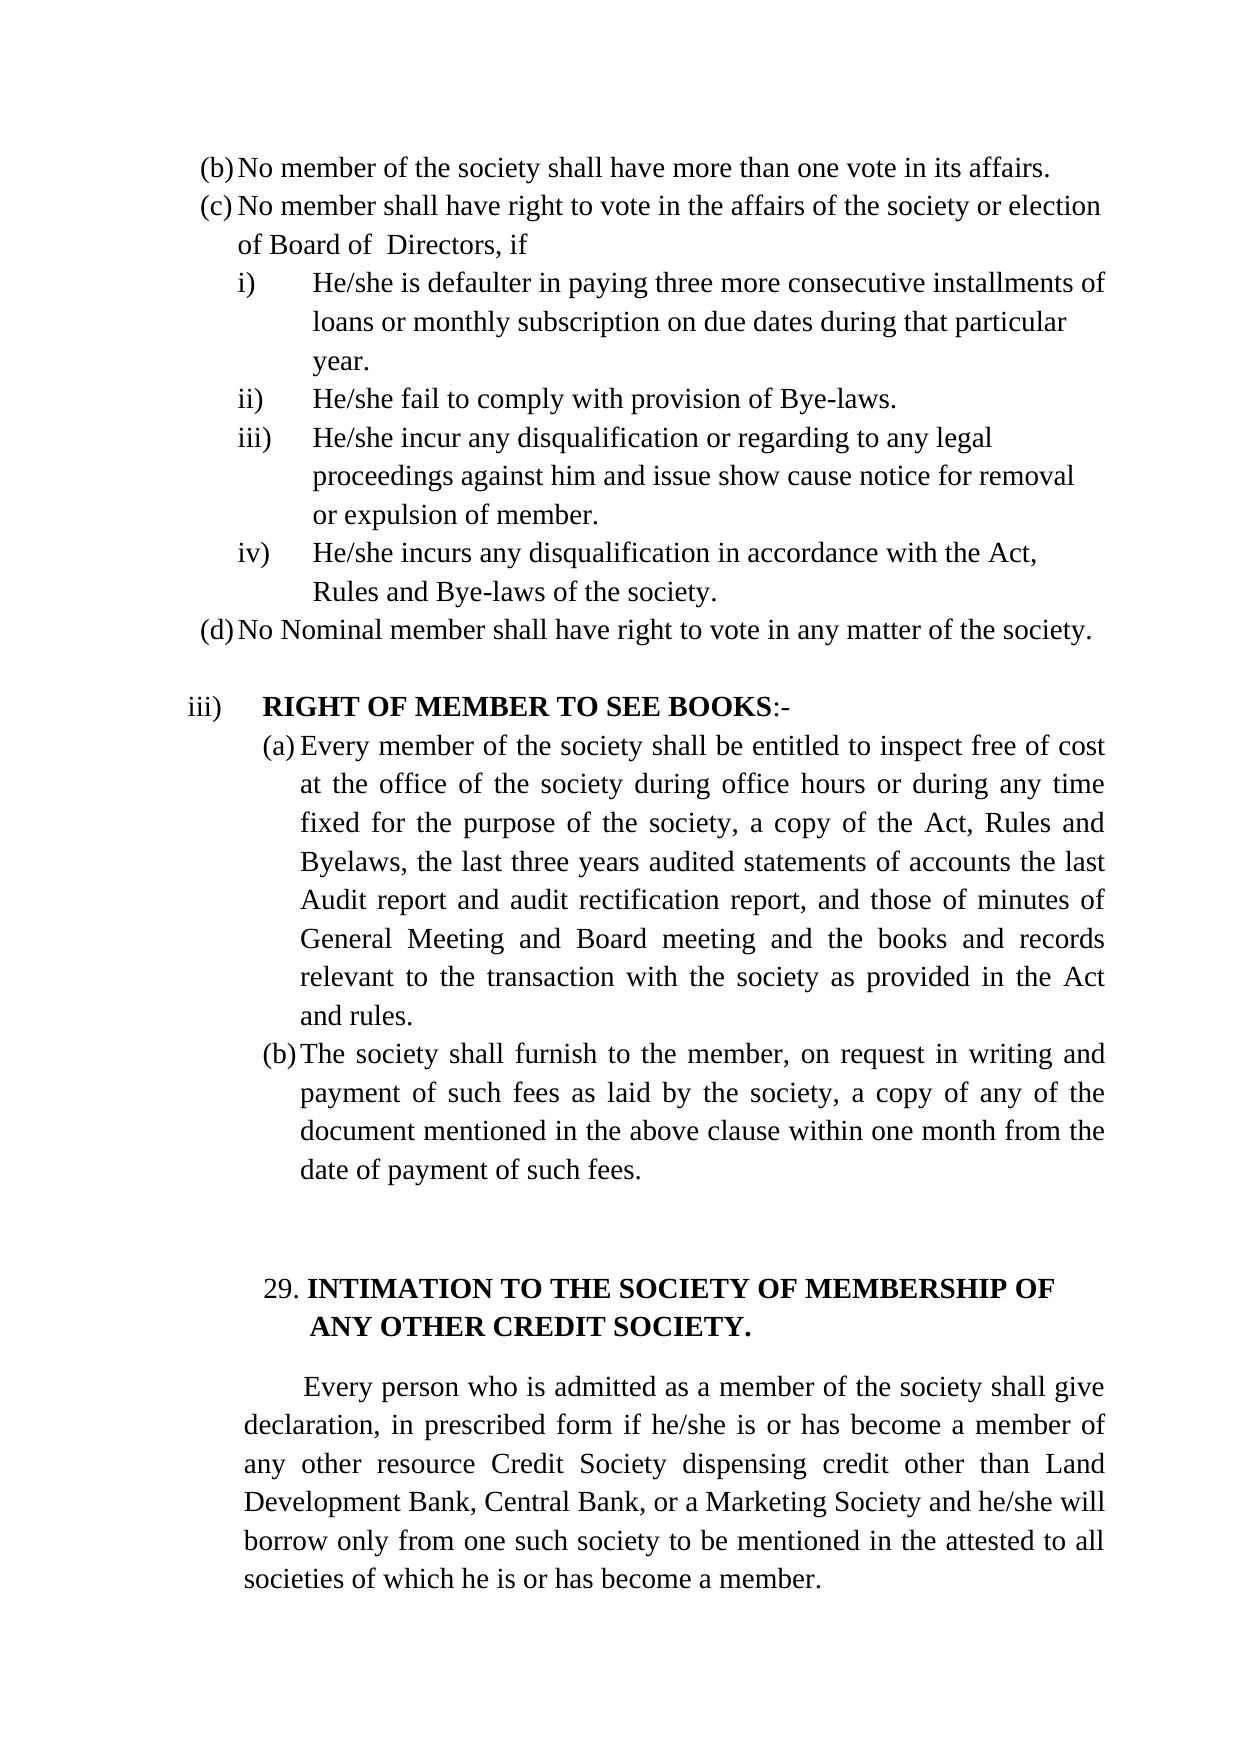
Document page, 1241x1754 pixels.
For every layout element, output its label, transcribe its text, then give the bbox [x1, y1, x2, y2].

list He/she fail to comply with provision of Bye-laws. [237, 381, 1106, 415]
list RIGHT OF MEMBER TO SEE BOOKS:- [187, 689, 1106, 723]
list He/she is defaulter in paying three more consecutive installments of loans or monthly subscription on due dates during that particular year. [237, 266, 1106, 376]
text Every person who is admitted as a member of the society shall give declaration, in prescribed form if he/she is or has become a member of any other resource Credit Society dispensing credit other than Land Development Bank, Central Bank, or a Marketing Society and he/she will borrow only from one such society to be mentioned in the attested to all societies of which he is or has become a member. [150, 1369, 1106, 1595]
text 29. INTIMATION TO THE SOCIETY OF MEMBERSHIP OF ANY OTHER CREDIT SOCIETY. [150, 1271, 1106, 1343]
list He/she incur any disqualification or regarding to any legal proceedings against him and issue show cause notice for removal or expulsion of member. [237, 420, 1106, 530]
list No member shall have right to vote in the affairs of the society or election of Board of Directors, if [200, 188, 1106, 261]
list He/she incurs any disqualification in accordance with the Act, Rules and Bye-laws of the society. [237, 535, 1106, 607]
list The society shall furnish to the member, on request in writing and payment of such fees as laid by the society, a copy of any of the document mentioned in the above clause within one month from the date of payment of such fees. [262, 1036, 1106, 1186]
list Every member of the society shall be entitled to inspect free of cost at the office of the society during office hours or during any time fixed for the purpose of the society, a copy of the Act, Rules and Byelaws, the last three years audited statements of accounts the last Audit report and audit rectification report, and those of minutes of General Meeting and Board meeting and the books and records relevant to the transaction with the society as provided in the Act and rules. [262, 728, 1106, 1031]
list No Nominal member shall have right to vote in any matter of the society. [200, 612, 1106, 646]
list No member of the society shall have more than one vote in its affairs. [200, 150, 1106, 183]
